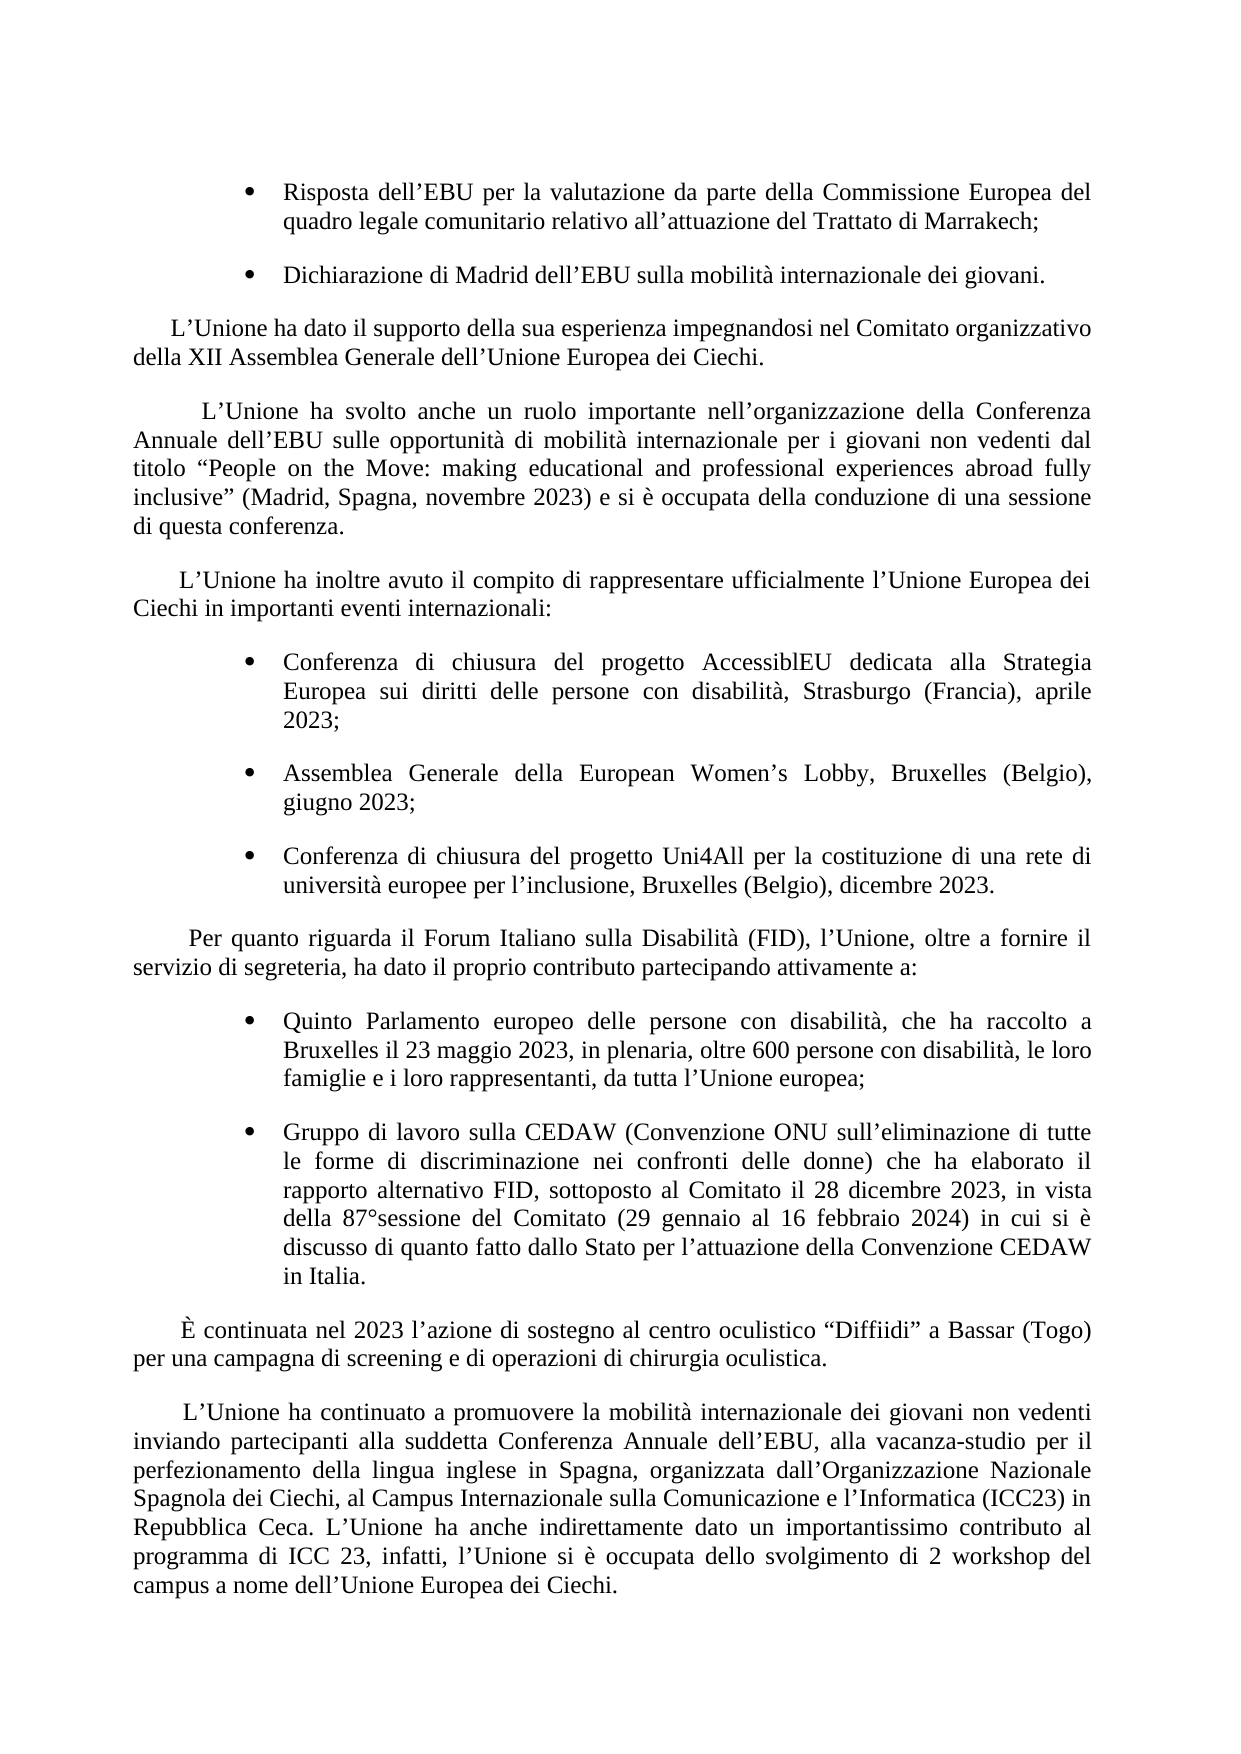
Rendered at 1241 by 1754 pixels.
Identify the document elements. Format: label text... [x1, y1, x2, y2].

list Risposta dell’EBU per la valutazione da parte della Commissione Europea del quadro legale comunitario relativo all’attuazione del Trattato di Marrakech; [245, 177, 1093, 235]
list Quinto Parlamento europeo delle persone con disabilità, che ha raccolto a Bruxelles il 23 maggio 2023, in plenaria, oltre 600 persone con disabilità, le loro famiglie e i loro rappresentanti, da tutta l’Unione europea; [245, 1006, 1093, 1092]
text L’Unione ha continuato a promuovere la mobilità internazionale dei giovani non vedenti inviando partecipanti alla suddetta Conferenza Annuale dell’EBU, alla vacanza-studio per il perfezionamento della lingua inglese in Spagna, organizzata dall’Organizzazione Nazionale Spagnola dei Ciechi, al Campus Internazionale sulla Comunicazione e l’Informatica (ICC23) in Repubblica Ceca. L’Unione ha anche indirettamente dato un importantissimo contributo al programma di ICC 23, infatti, l’Unione si è occupata dello svolgimento di 2 workshop del campus a nome dell’Unione Europea dei Ciechi. [133, 1397, 1093, 1598]
text L’Unione ha dato il supporto della sua esperienza impegnandosi nel Comitato organizzativo della XII Assemblea Generale dell’Unione Europea dei Ciechi. [133, 313, 1093, 371]
text È continuata nel 2023 l’azione di sostegno al centro oculistico “Diffiidi” a Bassar (Togo) per una campagna di screening e di operazioni di chirurgia oculistica. [133, 1315, 1093, 1372]
list Dichiarazione di Madrid dell’EBU sulla mobilità internazionale dei giovani. [245, 260, 1093, 288]
text Per quanto riguarda il Forum Italiano sulla Disabilità (FID), l’Unione, oltre a fornire il servizio di segreteria, ha dato il proprio contributo partecipando attivamente a: [133, 923, 1093, 981]
list Conferenza di chiusura del progetto AccessiblEU dedicata alla Strategia Europea sui diritti delle persone con disabilità, Strasburgo (Francia), aprile 2023; [245, 647, 1093, 733]
list Conferenza di chiusura del progetto Uni4All per la costituzione di una rete di università europee per l’inclusione, Bruxelles (Belgio), dicembre 2023. [245, 841, 1093, 898]
text L’Unione ha svolto anche un ruolo importante nell’organizzazione della Conferenza Annuale dell’EBU sulle opportunità di mobilità internazionale per i giovani non vedenti dal titolo “People on the Move: making educational and professional experiences abroad fully inclusive” (Madrid, Spagna, novembre 2023) e si è occupata della conduzione di una sessione di questa conferenza. [133, 396, 1093, 540]
list Assemblea Generale della European Women’s Lobby, Bruxelles (Belgio), giugno 2023; [245, 758, 1093, 816]
list Gruppo di lavoro sulla CEDAW (Convenzione ONU sull’eliminazione di tutte le forme di discriminazione nei confronti delle donne) che ha elaborato il rapporto alternativo FID, sottoposto al Comitato il 28 dicembre 2023, in vista della 87°sessione del Comitato (29 gennaio al 16 febbraio 2024) in cui si è discusso di quanto fatto dallo Stato per l’attuazione della Convenzione CEDAW in Italia. [245, 1117, 1093, 1290]
text L’Unione ha inoltre avuto il compito di rappresentare ufficialmente l’Unione Europea dei Ciechi in importanti eventi internazionali: [133, 565, 1093, 622]
